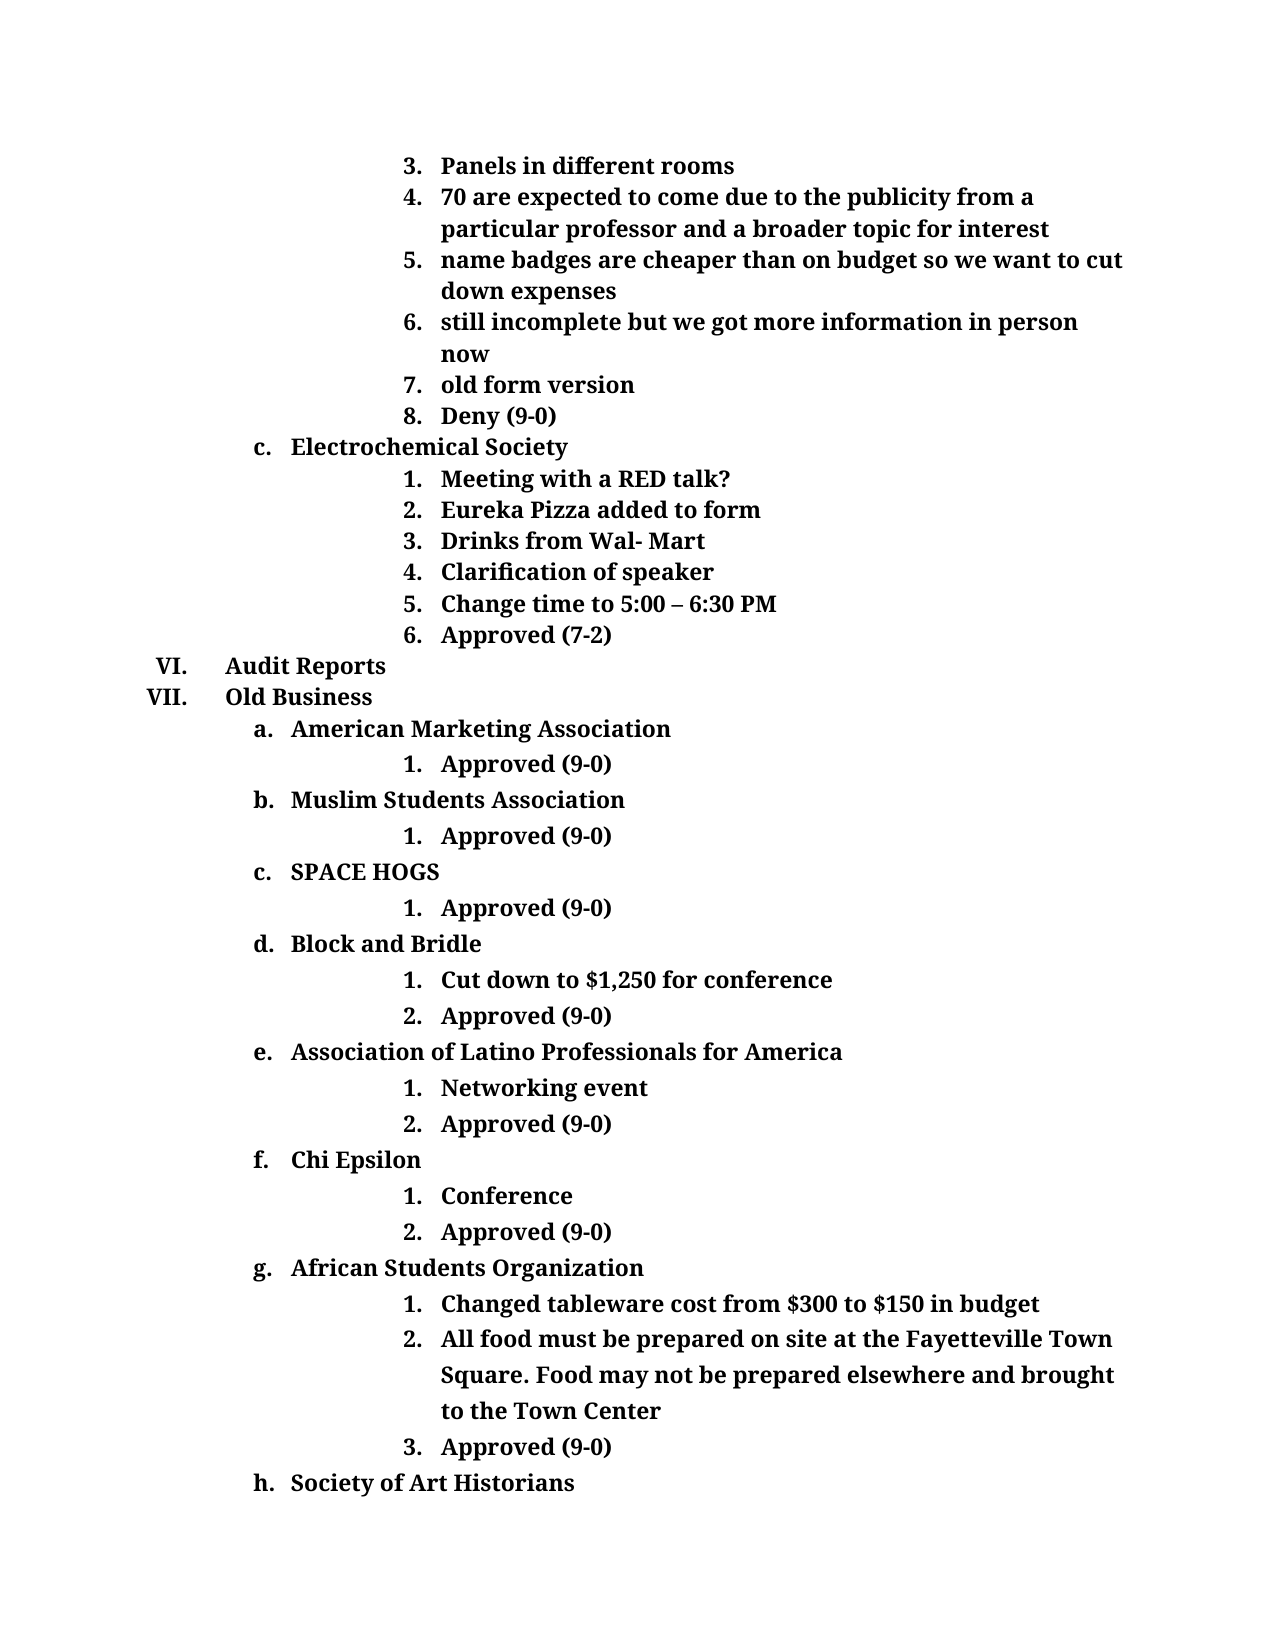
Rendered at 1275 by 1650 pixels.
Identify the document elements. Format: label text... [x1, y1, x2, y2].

list Audit Reports [187, 650, 1125, 681]
list African Students Organization [253, 1252, 1125, 1283]
list old form version [403, 369, 1125, 400]
list Approved (9-0) [403, 1431, 1125, 1462]
list All food must be prepared on site at the Fayetteville Town Square. Food may not be prepared elsewhere and brought to the Town Center [403, 1323, 1125, 1427]
list still incomplete but we got more information in person now [403, 306, 1125, 369]
list Meeting with a RED talk? [403, 462, 1125, 494]
list SPACE HOGS [253, 856, 1125, 887]
list Chi Epsilon [253, 1144, 1125, 1175]
list Approved (9-0) [403, 820, 1125, 852]
list Change time to 5:00 – 6:30 PM [403, 587, 1125, 619]
list American Marketing Association [253, 712, 1125, 744]
list Society of Art Historians [253, 1467, 1125, 1498]
list Eureka Pizza added to form [403, 494, 1125, 525]
list Conference [403, 1180, 1125, 1211]
list Panels in different rooms [403, 150, 1125, 181]
list Muslim Students Association [253, 784, 1125, 816]
list Approved (9-0) [403, 748, 1125, 780]
list Old Business [187, 681, 1125, 712]
list Approved (9-0) [403, 1216, 1125, 1247]
list Association of Latino Professionals for America [253, 1036, 1125, 1067]
list Approved (9-0) [403, 1000, 1125, 1031]
list Electrochemical Society [253, 431, 1125, 462]
list 70 are expected to come due to the publicity from a particular professor and a broader topic for interest [403, 181, 1125, 244]
list Block and Bridle [253, 928, 1125, 959]
list Approved (7-2) [403, 619, 1125, 650]
list Approved (9-0) [403, 1108, 1125, 1139]
list Drinks from Wal- Mart [403, 525, 1125, 556]
list Cut down to $1,250 for conference [403, 964, 1125, 995]
list Networking event [403, 1072, 1125, 1103]
list Deny (9-0) [403, 400, 1125, 431]
list name badges are cheaper than on budget so we want to cut down expenses [403, 244, 1125, 306]
list Approved (9-0) [403, 892, 1125, 923]
list Changed tableware cost from $300 to $150 in budget [403, 1287, 1125, 1319]
list Clarification of speaker [403, 556, 1125, 587]
